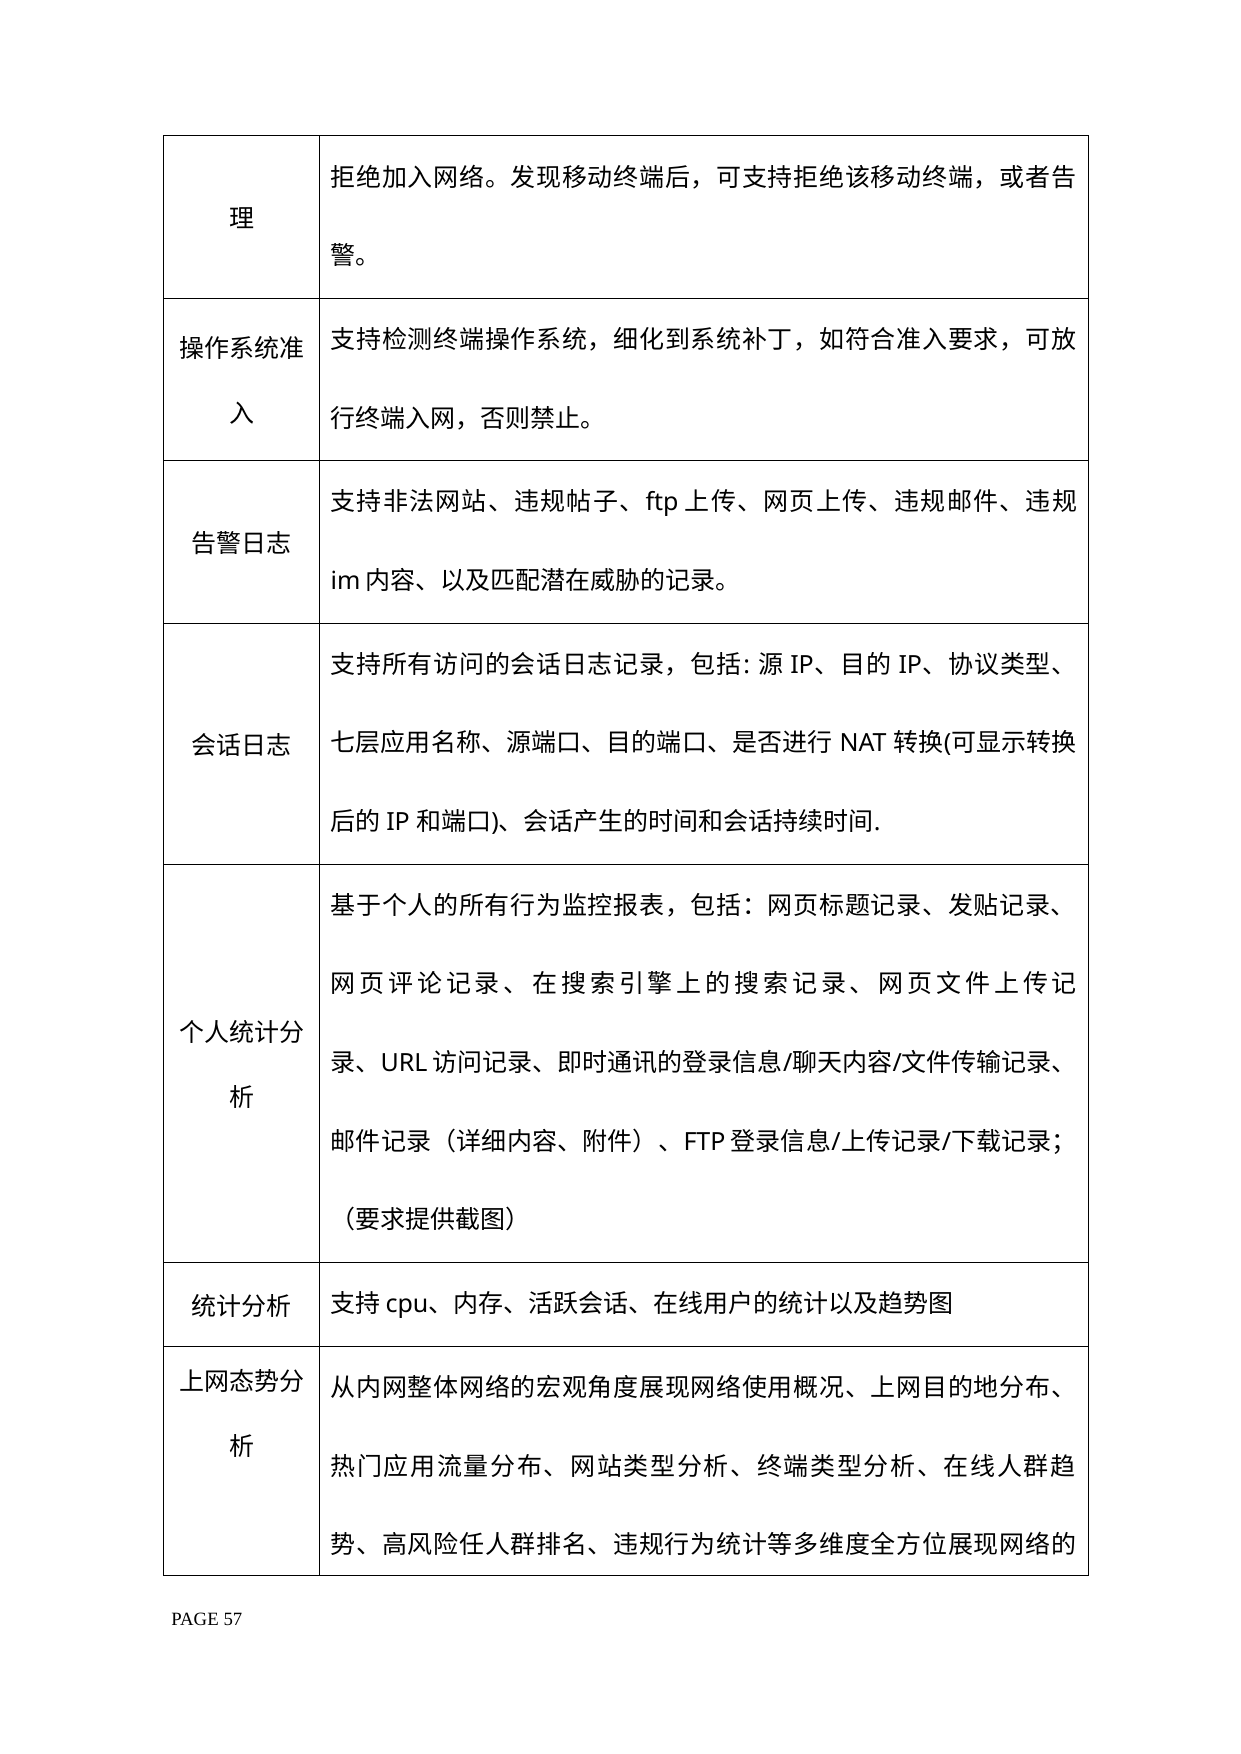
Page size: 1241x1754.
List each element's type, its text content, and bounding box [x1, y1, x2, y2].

table_cell 统计分析 [164, 1263, 319, 1346]
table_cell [320, 136, 1088, 298]
table_cell 上网态势分析 [164, 1347, 319, 1575]
table_cell 支持cpu、内存、活跃会话、在线用户的统计以及趋势图 [320, 1263, 1088, 1346]
table_cell 告警日志 [164, 461, 319, 622]
table_cell 操作系统准入 [164, 299, 319, 460]
table_cell 移动终端管理 [164, 136, 319, 298]
table_cell 基于个人的所有行为监控报表，包括：网页标题记录、发贴记录、网页评论记录、在搜索引擎上的搜索记录、网页文件上传记录、URL访问记录、即时通讯的登录信息/聊天内容/文件传输记录、邮件记录（详细内容、附件）、FTP登录信息/上传记录/下载记录；（要求提供截图） [320, 865, 1088, 1262]
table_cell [320, 1347, 1088, 1575]
table_cell 支持检测终端操作系统，细化到系统补丁，如符合准入要求，可放行终端入网，否则禁止。 [320, 299, 1088, 460]
table_cell 会话日志 [164, 624, 319, 863]
table_cell 支持所有访问的会话日志记录，包括: 源 IP、目的 IP、协议类型、七层应用名称、源端口、目的端口、是否进行 NAT 转换(可显示转换后的 IP 和端口)、会话产生的时间和会话持续时间. [320, 624, 1088, 863]
table_cell 个人统计分析 [164, 865, 319, 1262]
table_cell 支持非法网站、违规帖子、ftp上传、网页上传、违规邮件、违规im内容、以及匹配潜在威胁的记录。 [320, 461, 1088, 622]
